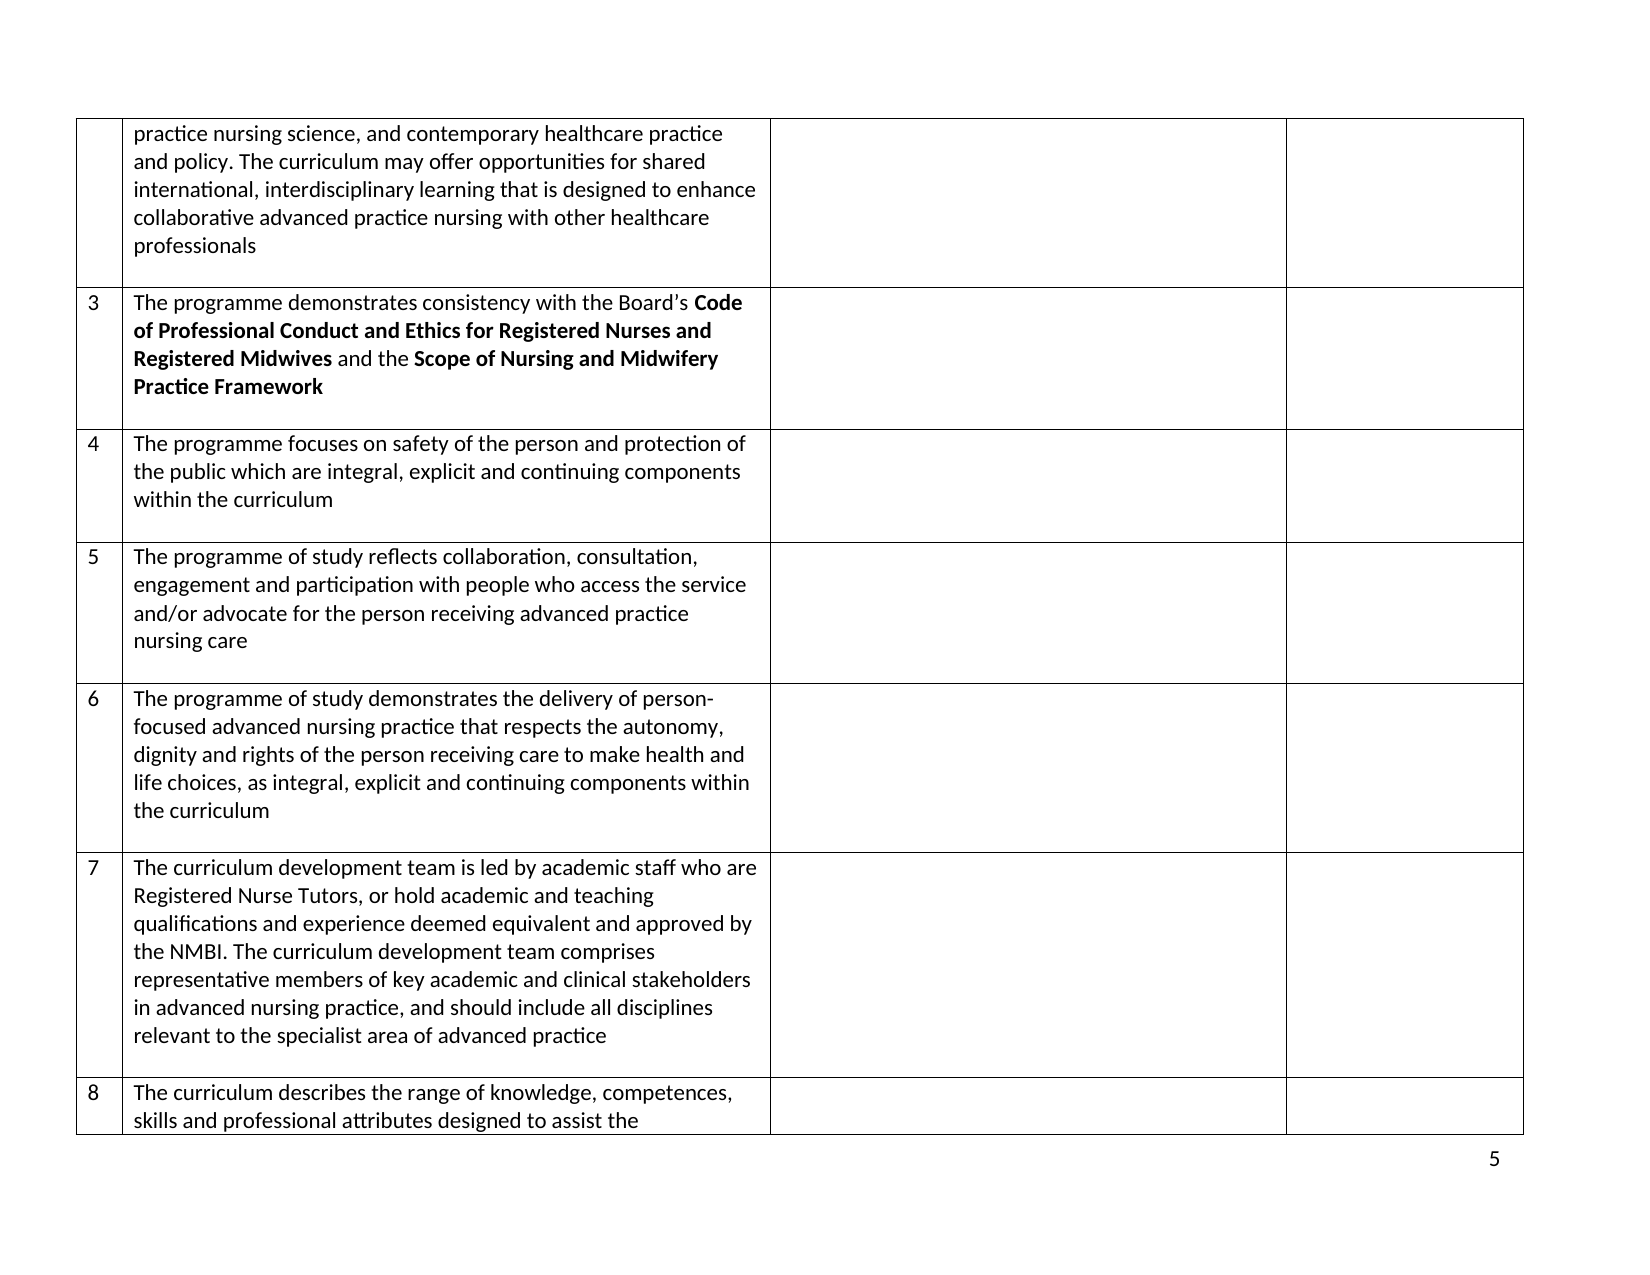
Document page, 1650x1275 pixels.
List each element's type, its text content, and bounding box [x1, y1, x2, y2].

table_cell 8 [77, 1078, 122, 1134]
table_cell 3 [77, 288, 122, 428]
table_cell 6 [77, 684, 122, 852]
table_cell [1287, 543, 1523, 683]
table_cell [771, 853, 1286, 1077]
table_cell [771, 119, 1286, 287]
table_cell 4 [77, 430, 122, 542]
table_cell [1287, 684, 1523, 852]
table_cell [123, 119, 770, 287]
table_cell [771, 1078, 1286, 1134]
table_cell The programme focuses on safety of the person and protection of the public which are integral, explicit and continuing components within the curriculum [123, 430, 770, 542]
table_cell The programme of study demonstrates the delivery of person-focused advanced nursing practice that respects the autonomy, dignity and rights of the person receiving care to make health and life choices, as integral, explicit and continuing components within the curriculum [123, 684, 770, 852]
table_cell [771, 684, 1286, 852]
table_cell 5 [77, 543, 122, 683]
table_cell The programme of study reflects collaboration, consultation, engagement and participation with people who access the service and/or advocate for the person receiving advanced practice nursing care [123, 543, 770, 683]
table_cell [771, 543, 1286, 683]
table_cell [123, 1078, 770, 1134]
table_cell 7 [77, 853, 122, 1077]
table_cell [1287, 288, 1523, 428]
table_cell The programme demonstrates consistency with the Board’s Code of Professional Conduct and Ethics for Registered Nurses and Registered Midwives and the Scope of Nursing and Midwifery Practice Framework [123, 288, 770, 428]
table_cell [1287, 119, 1523, 287]
table_cell [1287, 430, 1523, 542]
table_cell [771, 288, 1286, 428]
table_cell [1287, 1078, 1523, 1134]
table_cell [771, 430, 1286, 542]
table_cell [1287, 853, 1523, 1077]
table_cell 2 [77, 119, 122, 287]
table_cell The curriculum development team is led by academic staff who are Registered Nurse Tutors, or hold academic and teaching qualifications and experience deemed equivalent and approved by the NMBI. The curriculum development team comprises representative members of key academic and clinical stakeholders in advanced nursing practice, and should include all disciplines relevant to the specialist area of advanced practice [123, 853, 770, 1077]
